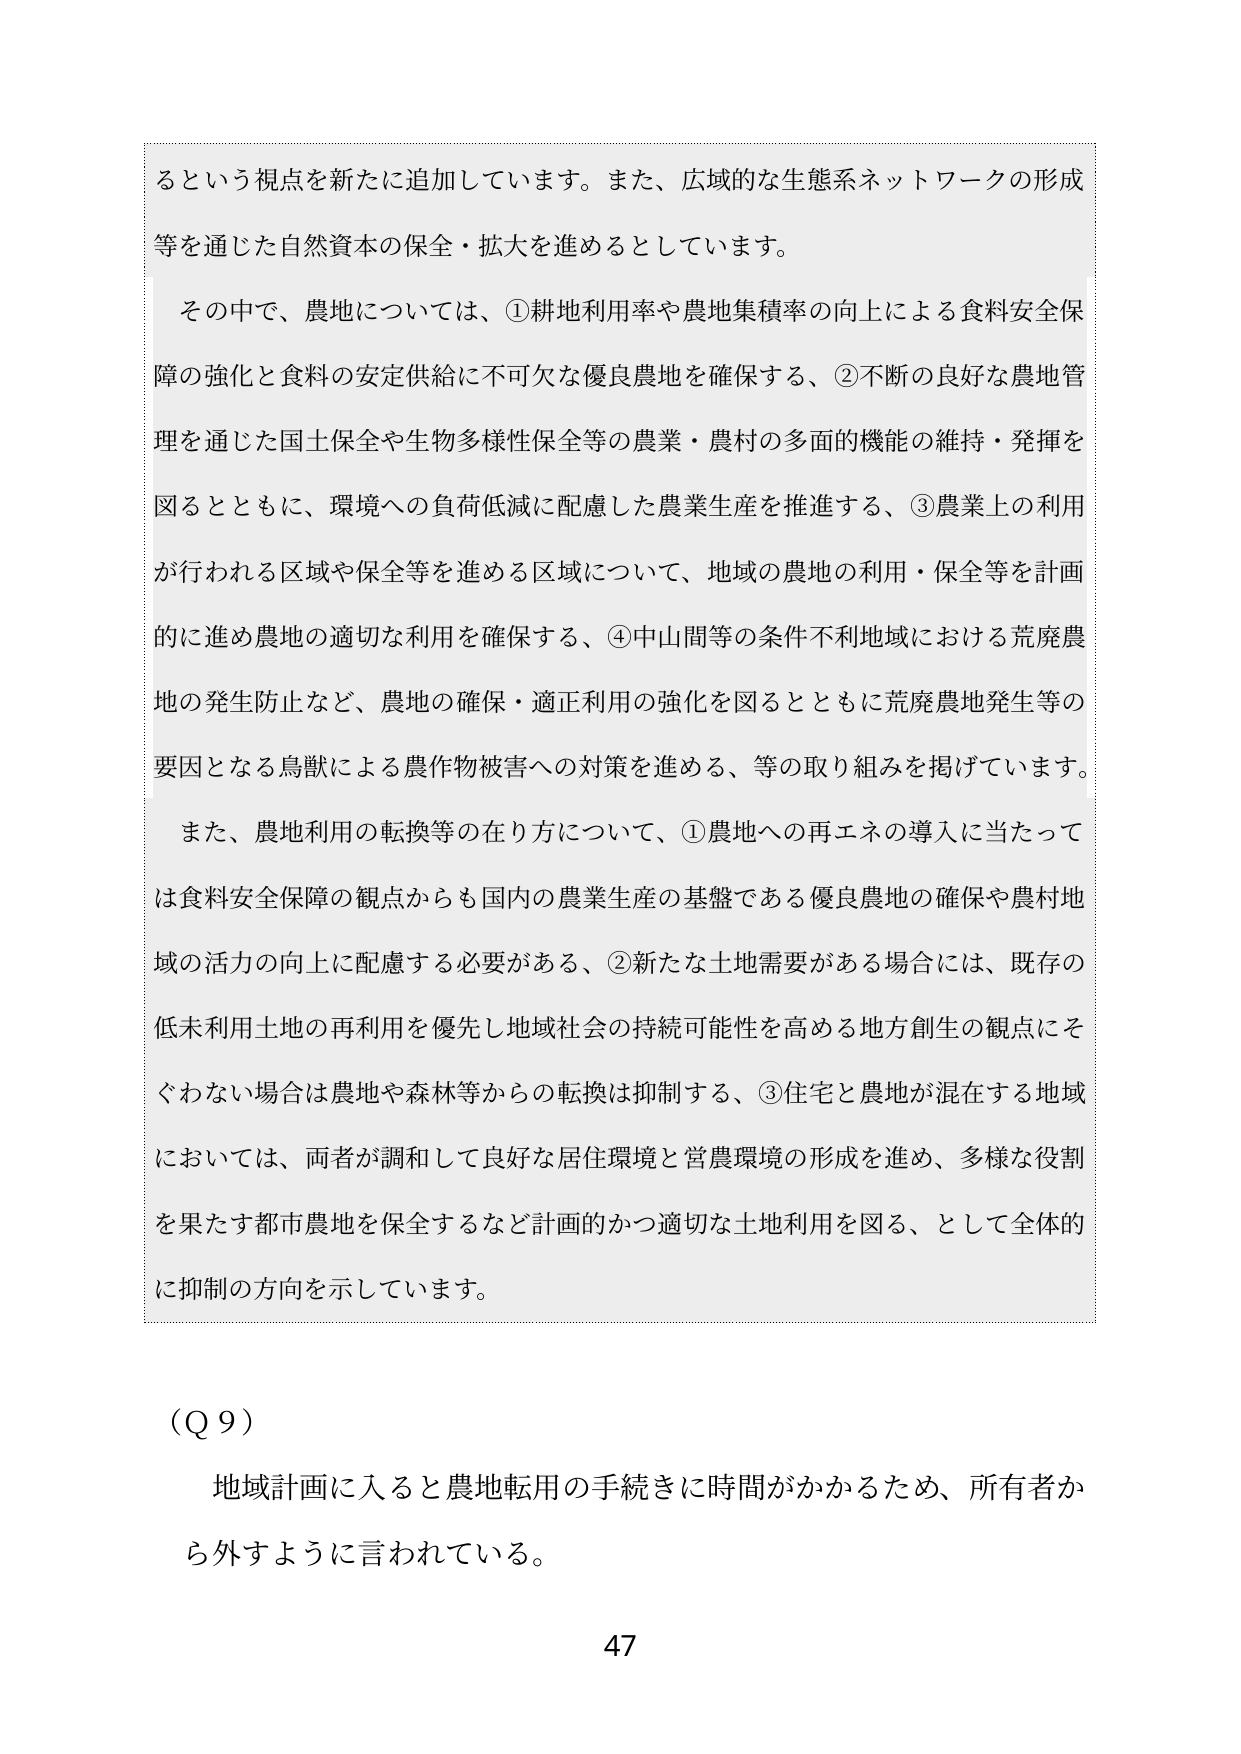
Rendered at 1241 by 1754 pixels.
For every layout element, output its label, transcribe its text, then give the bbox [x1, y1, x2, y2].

text （Ｑ９） [153, 1388, 1087, 1454]
text その中で、農地については、①耕地利用率や農地集積率の向上による食料安全保障の強化と食料の安定供給に不可欠な優良農地を確保する、②不断の良好な農地管理を通じた国土保全や生物多様性保全等の農業・農村の多面的機能の維持・発揮を図るとともに、環境への負荷低減に配慮した農業生産を推進する、③農業上の利用が行われる区域や保全等を進める区域について、地域の農地の利用・保全等を計画的に進め農地の適切な利用を確保する、④中山間等の条件不利地域における荒廃農地の発生防止など、農地の確保・適正利用の強化を図るとともに荒廃農地発生等の要因となる鳥獣による農作物被害への対策を進める、等の取り組みを掲げています。 [153, 277, 1087, 795]
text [144, 143, 1096, 277]
text また、農地利用の転換等の在り方について、①農地への再エネの導入に当たっては食料安全保障の観点からも国内の農業生産の基盤である優良農地の確保や農村地域の活力の向上に配慮する必要がある、②新たな土地需要がある場合には、既存の低未利用土地の再利用を優先し地域社会の持続可能性を高める地方創生の観点にそぐわない場合は農地や森林等からの転換は抑制する、③住宅と農地が混在する地域においては、両者が調和して良好な居住環境と営農環境の形成を進め、多様な役割を果たす都市農地を保全するなど計画的かつ適切な土地利用を図る、として全体的に抑制の方向を示しています。 [144, 795, 1096, 1323]
text 地域計画に入ると農地転用の手続きに時間がかかるため、所有者から外すように言われている。 [153, 1454, 1087, 1584]
